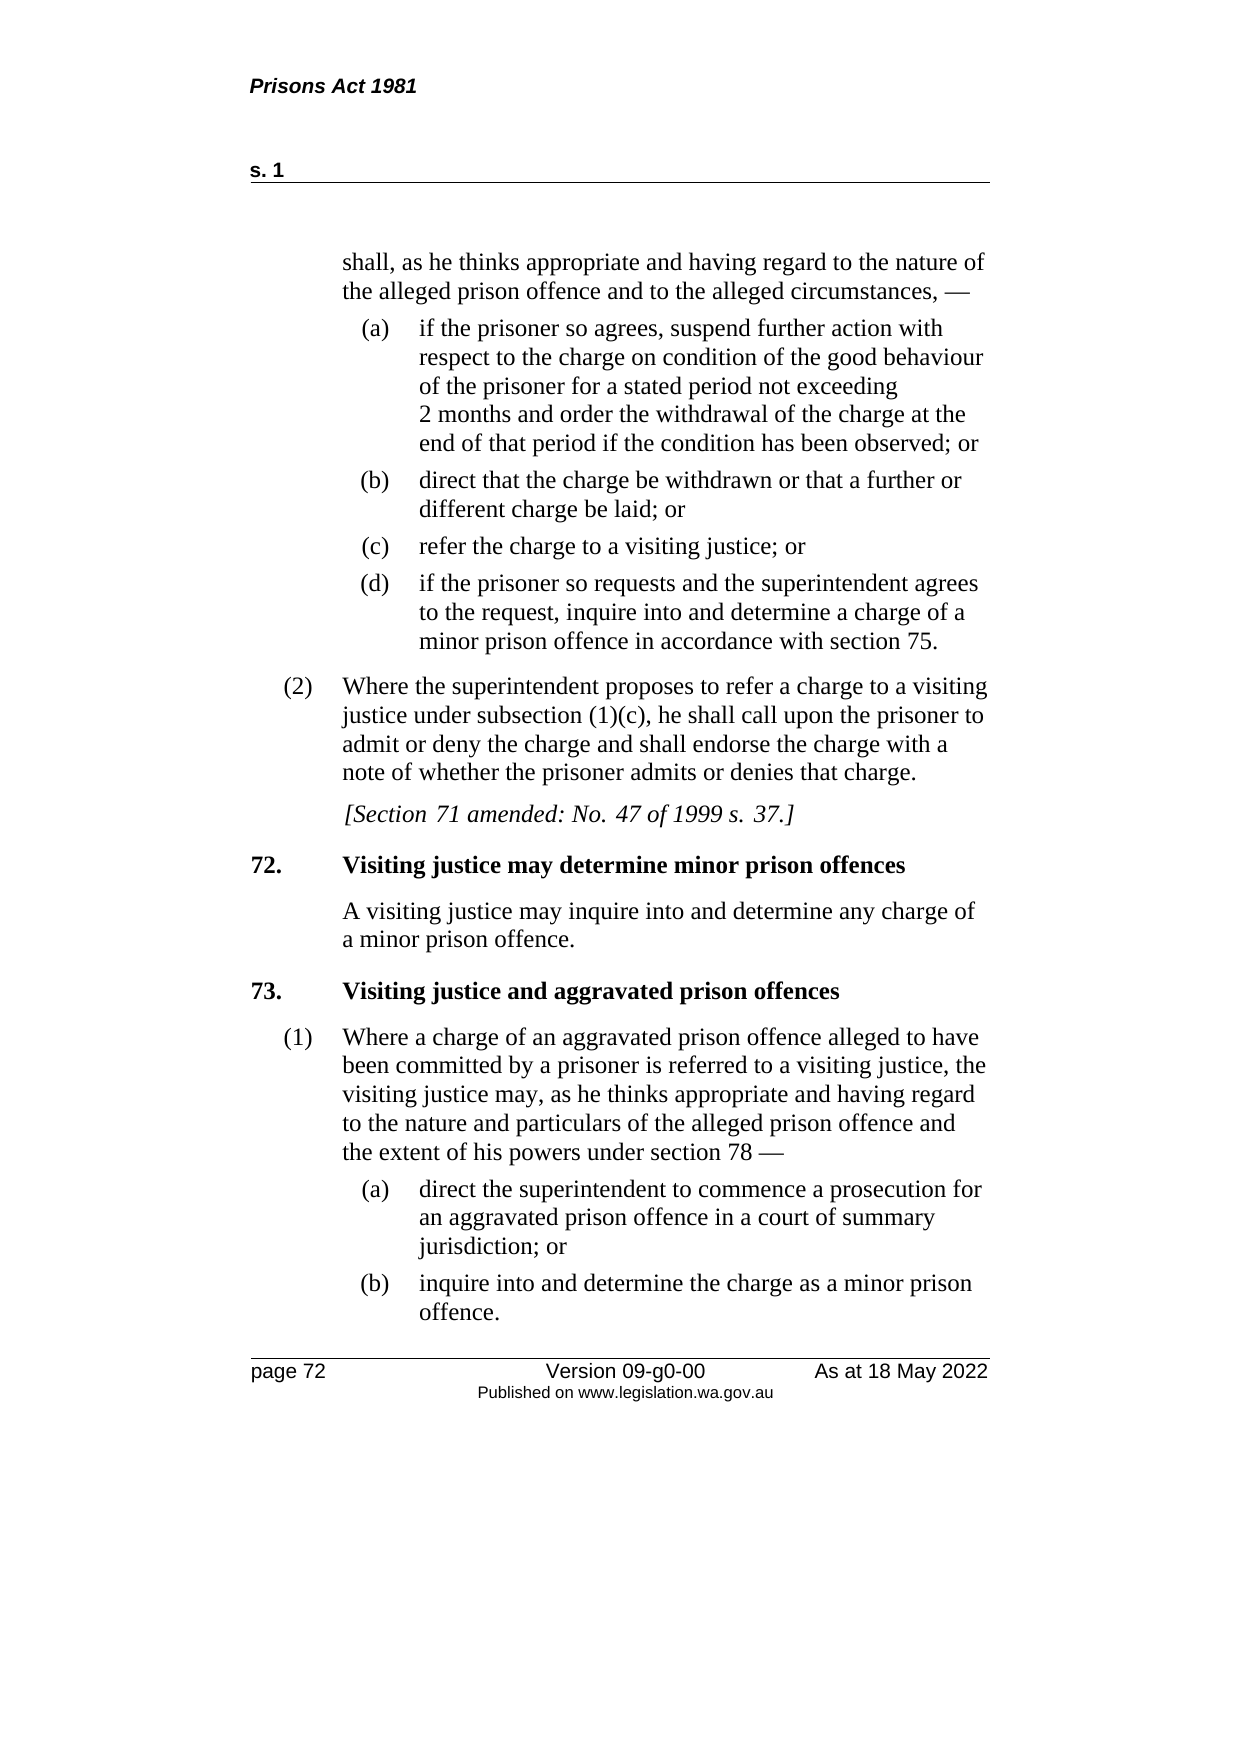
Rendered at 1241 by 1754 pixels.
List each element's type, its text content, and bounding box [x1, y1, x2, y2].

text (d) if the prisoner so requests and the superintendent agrees to the request, inquire into and determine a charge of a minor prison offence in accordance with section 75. [251, 568, 990, 654]
text (a) direct the superintendent to commence a prosecution for an aggravated prison offence in a court of summary jurisdiction; or [251, 1174, 990, 1260]
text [251, 247, 990, 305]
text A visiting justice may inquire into and determine any charge of a minor prison offence. [251, 896, 990, 953]
text (2) Where the superintendent proposes to refer a charge to a visiting justice under subsection (1)(c), he shall call upon the prisoner to admit or deny the charge and shall endorse the charge with a note of whether the prisoner admits or denies that charge. [251, 671, 990, 786]
text (1) Where a charge of an aggravated prison offence alleged to have been committed by a prisoner is referred to a visiting justice, the visiting justice may, as he thinks appropriate and having regard to the nature and particulars of the alleged prison offence and the extent of his powers under section 78 — [251, 1022, 990, 1165]
text (a) if the prisoner so agrees, suspend further action with respect to the charge on condition of the good behaviour of the prisoner for a stated period not exceeding 2 months and order the withdrawal of the charge at the end of that period if the condition has been observed; or [251, 313, 990, 457]
text [Section 71 amended: No. 47 of 1999 s. 37.] [251, 799, 990, 827]
text (c) refer the charge to a visiting justice; or [251, 531, 990, 560]
text (b) inquire into and determine the charge as a minor prison offence. [251, 1268, 990, 1326]
text (b) direct that the charge be withdrawn or that a further or different charge be laid; or [251, 465, 990, 523]
subtitle 72. Visiting justice may determine minor prison offences [251, 850, 990, 879]
subtitle 73. Visiting justice and aggravated prison offences [251, 976, 990, 1005]
